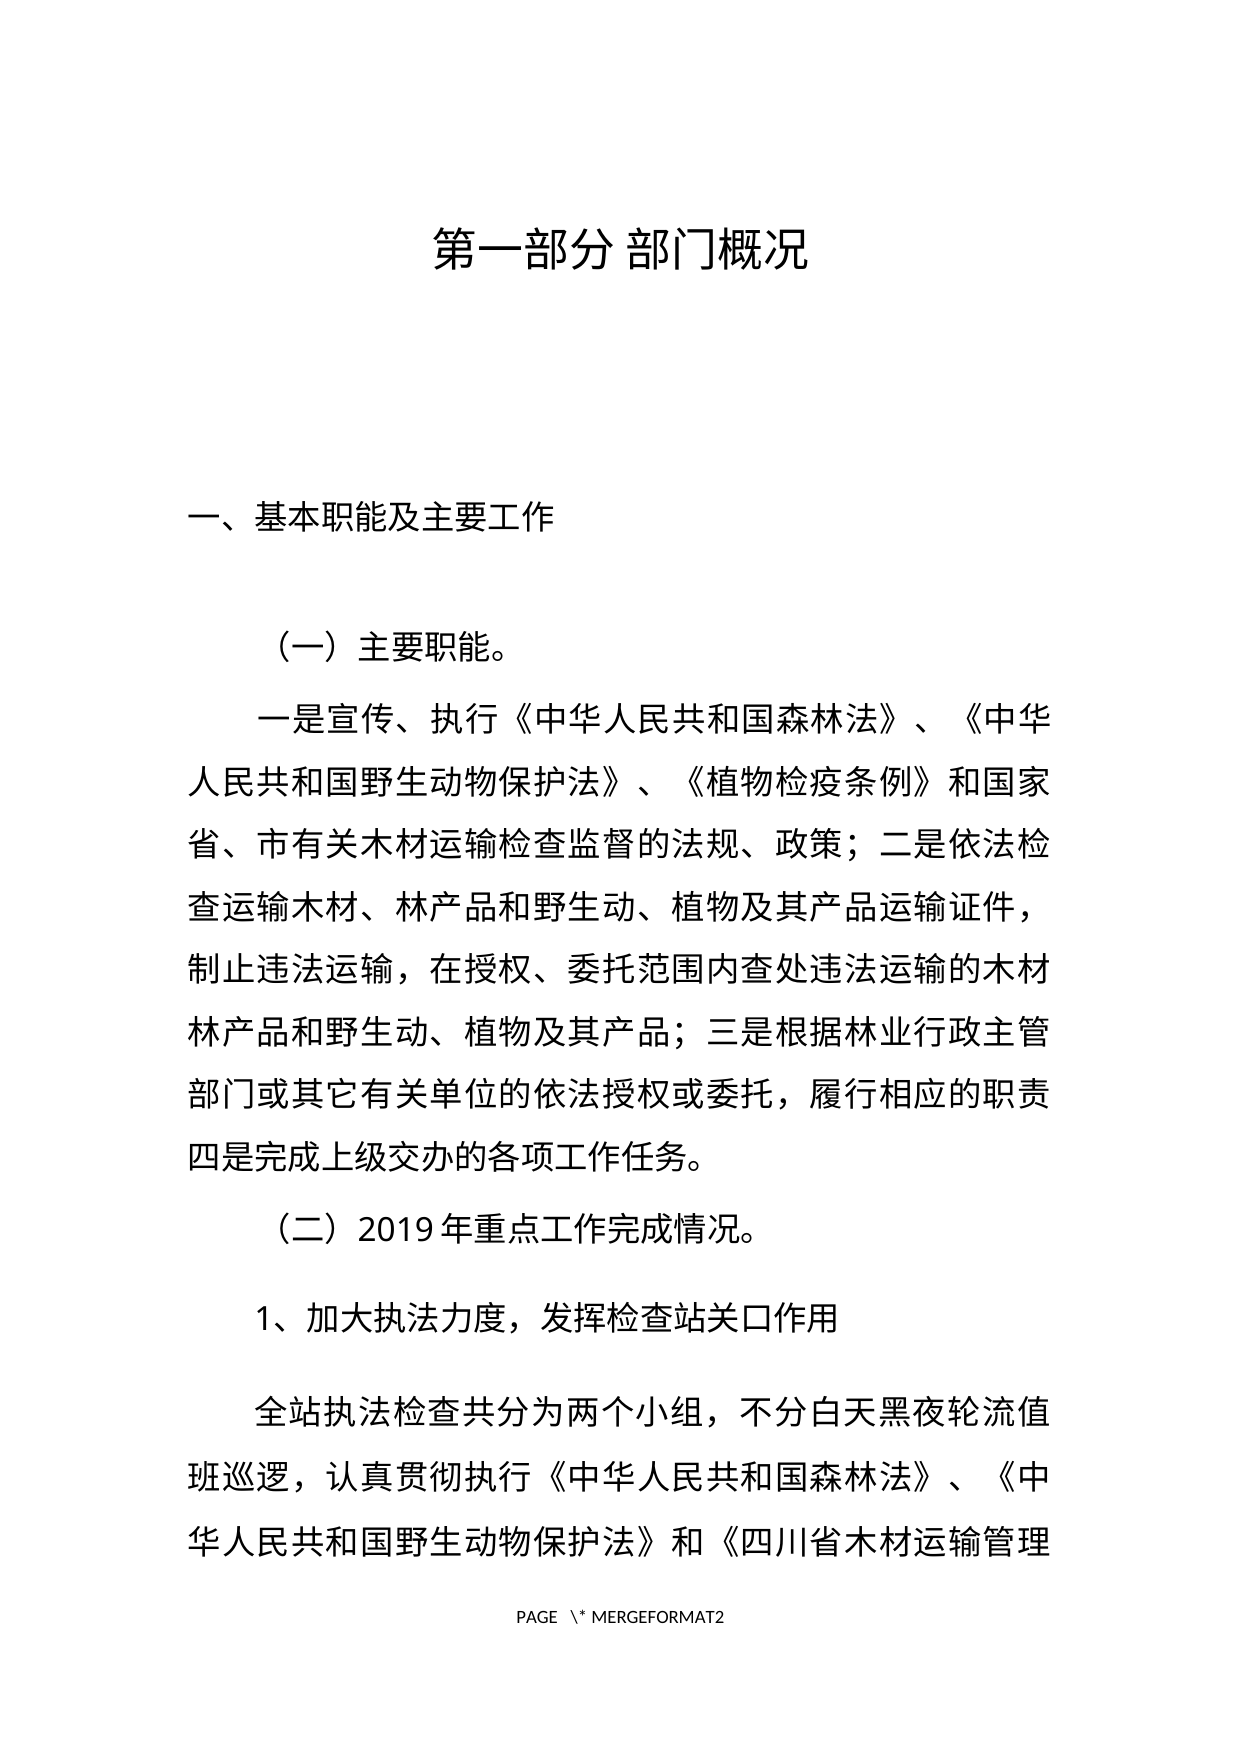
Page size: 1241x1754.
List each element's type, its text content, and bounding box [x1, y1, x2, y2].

text 1、加大执法力度，发挥检查站关口作用 [187, 1283, 1053, 1348]
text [187, 1377, 1053, 1572]
text （一）主要职能。 [187, 609, 1053, 672]
subtitle 一、基本职能及主要工作 [187, 482, 1053, 547]
subtitle 第一部分 部门概况 [187, 197, 1053, 295]
text （二）2019年重点工作完成情况。 [187, 1191, 1053, 1254]
text 一是宣传、执行《中华人民共和国森林法》、《中华人民共和国野生动物保护法》、《植物检疫条例》和国家、省、市有关木材运输检查监督的法规、政策；二是依法检查运输木材、林产品和野生动、植物及其产品运输证件，制止违法运输，在授权、委托范围内查处违法运输的木材、林产品和野生动、植物及其产品；三是根据林业行政主管部门或其它有关单位的依法授权或委托，履行相应的职责；四是完成上级交办的各项工作任务。 [187, 682, 1053, 1182]
